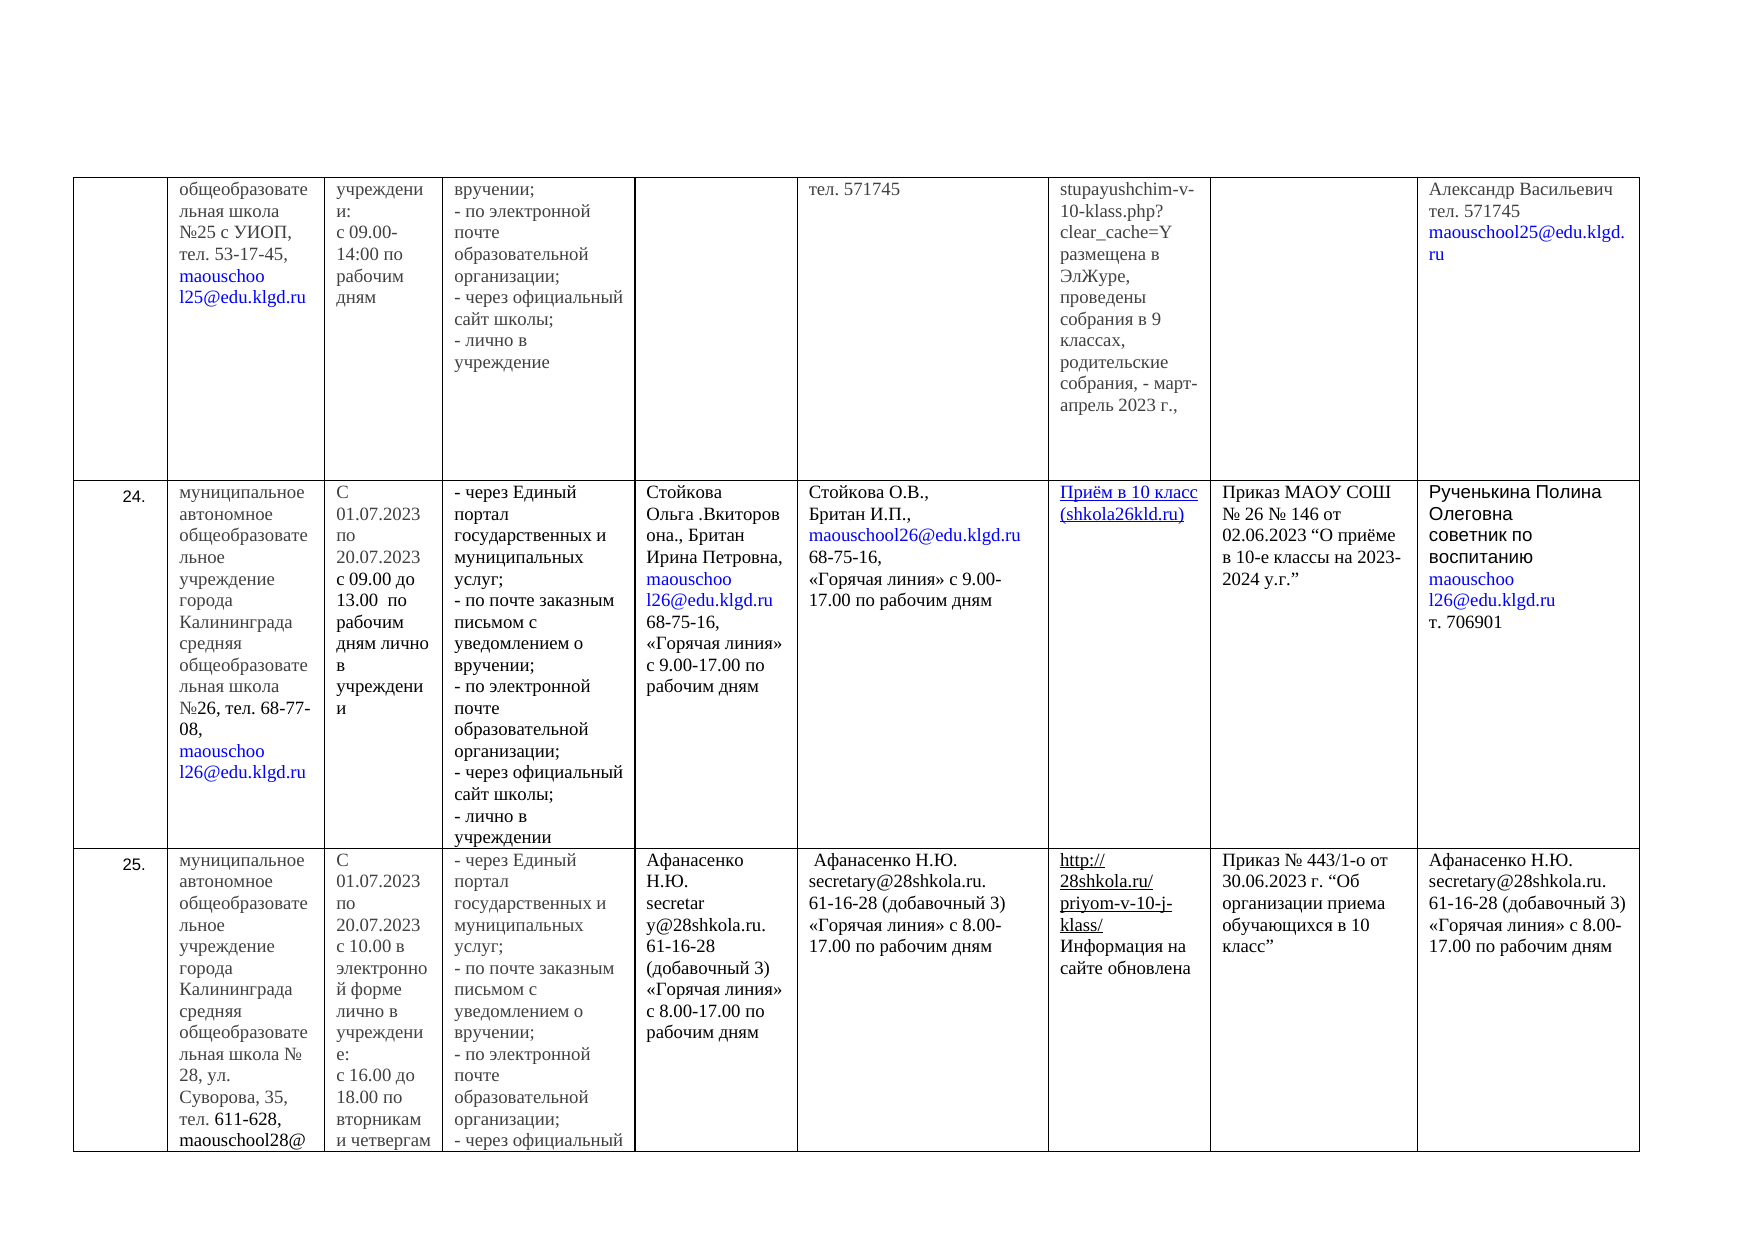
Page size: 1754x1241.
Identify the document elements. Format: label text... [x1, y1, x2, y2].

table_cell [325, 849, 442, 1151]
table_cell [798, 849, 1048, 1151]
table_cell Рученькина Полина Олеговна советник по воспитанию maouschool26@edu.klgd.ru т. 706901 [1418, 481, 1639, 848]
table_cell - через Единый портал государственных и муниципальных услуг; - по почте заказным письмом с уведомлением о вручении; - по электронной почте образовательной организации; - через официальный сайт школы; - лично в учреждении [443, 481, 634, 848]
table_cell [1418, 849, 1639, 1151]
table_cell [325, 178, 442, 480]
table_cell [1418, 178, 1639, 480]
table_cell [74, 849, 167, 1151]
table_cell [443, 849, 634, 1151]
table_cell [74, 178, 167, 480]
table_cell Стойкова О.В., Британ И.П., maouschool26@edu.klgd.ru 68-75-16, «Горячая линия» с 9.00-17.00 по рабочим дням [798, 481, 1048, 848]
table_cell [1049, 178, 1210, 480]
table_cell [636, 178, 797, 480]
table_cell Стойкова Ольга .Вкиторовона., Британ Ирина Петровна, maouschool26@edu.klgd.ru 68-75-16, «Горячая линия» с 9.00-17.00 по рабочим дням [636, 481, 797, 848]
table_cell муниципальное автономное общеобразовательное учреждение города Калининграда средняя общеобразовательная школа №26, тел. 68-77-08, maouschool26@edu.klgd.ru [168, 481, 324, 848]
table_cell Приём в 10 класс (shkola26kld.ru) [1049, 481, 1210, 848]
table_cell С 01.07.2023 по 20.07.2023 с 09.00 до 13.00 по рабочим дням лично в учреждении [325, 481, 442, 848]
table_cell Приказ МАОУ СОШ № 26 № 146 от 02.06.2023 “О приёме в 10-е классы на 2023-2024 у.г.” [1211, 481, 1417, 848]
table_cell [74, 481, 167, 848]
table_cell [1211, 178, 1417, 480]
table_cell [1049, 849, 1210, 1151]
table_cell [168, 849, 324, 1151]
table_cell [443, 178, 634, 480]
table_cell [1211, 849, 1417, 1151]
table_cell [168, 178, 324, 480]
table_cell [798, 178, 1048, 480]
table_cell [636, 849, 797, 1151]
